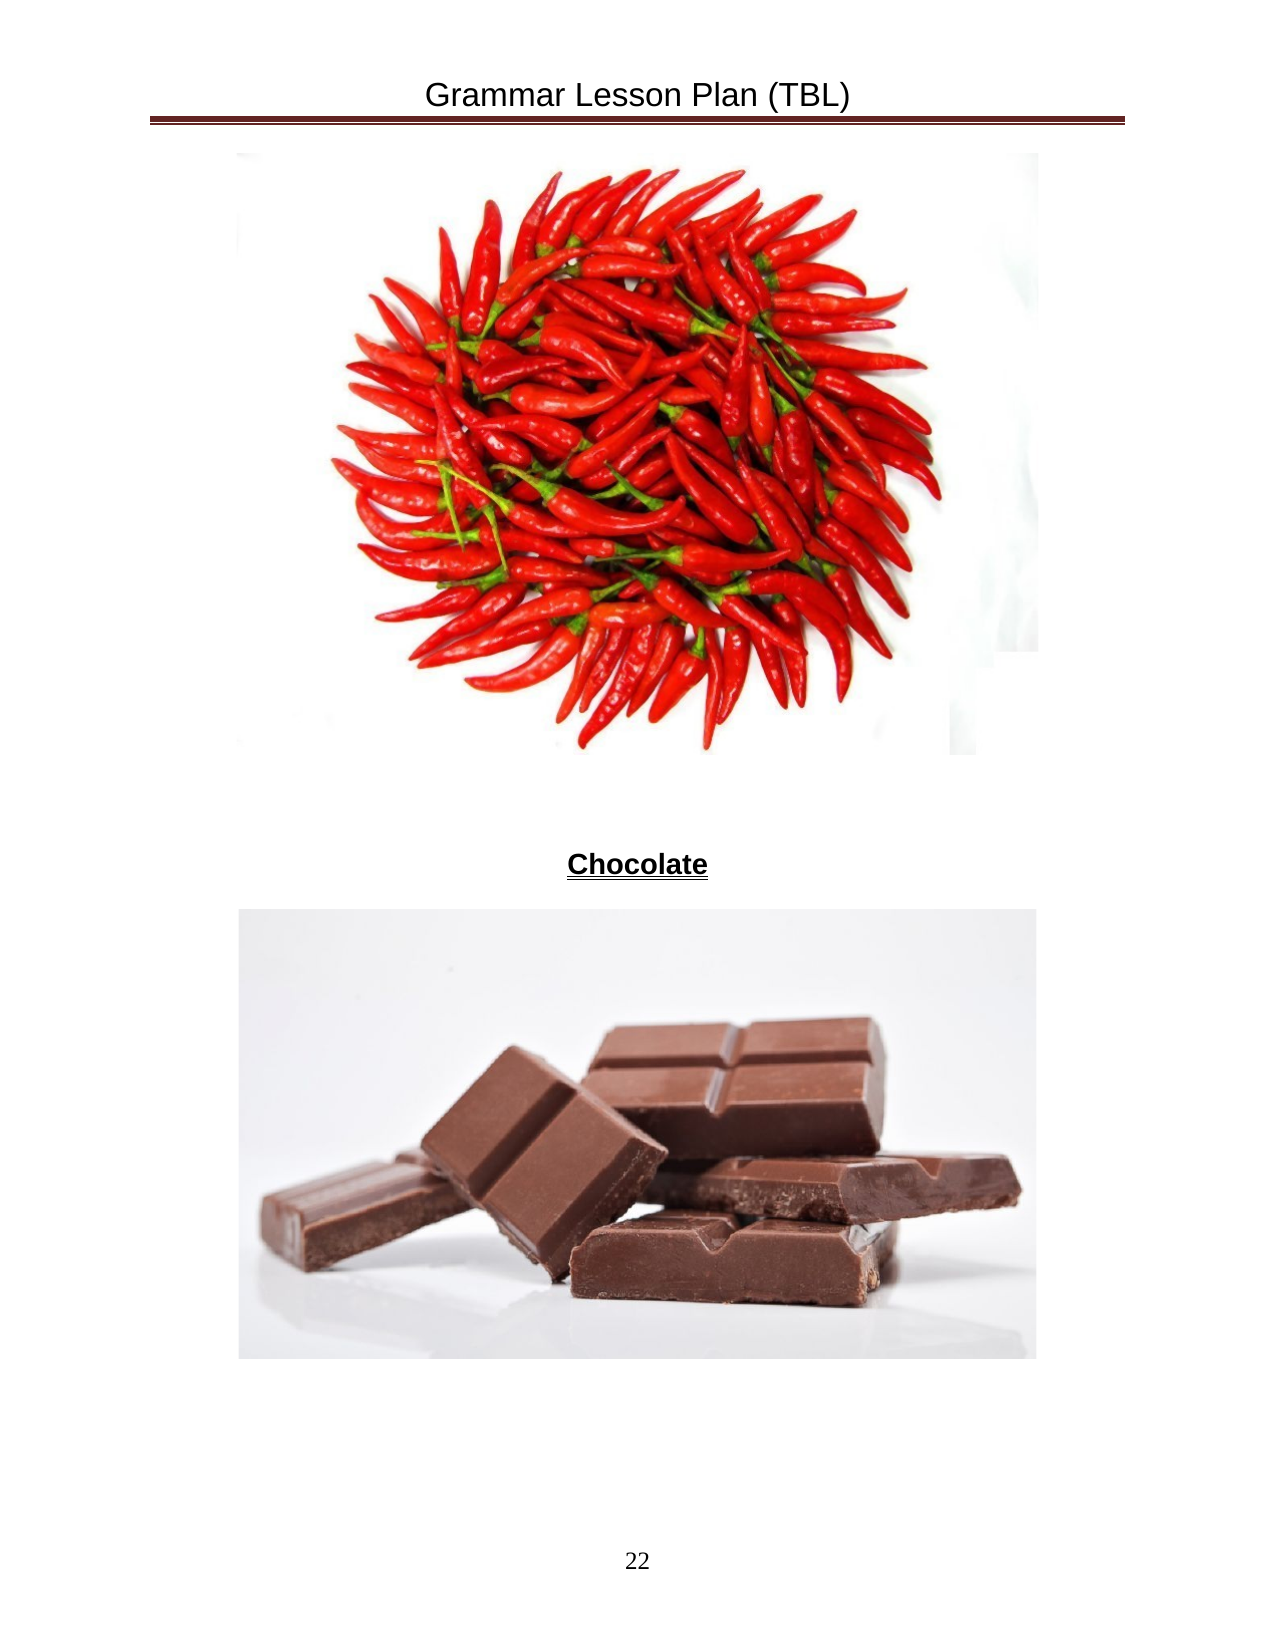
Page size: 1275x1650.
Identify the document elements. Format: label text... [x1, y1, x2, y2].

picture [236, 153, 1039, 755]
text Chocolate [150, 847, 1125, 880]
picture [238, 909, 1037, 1359]
